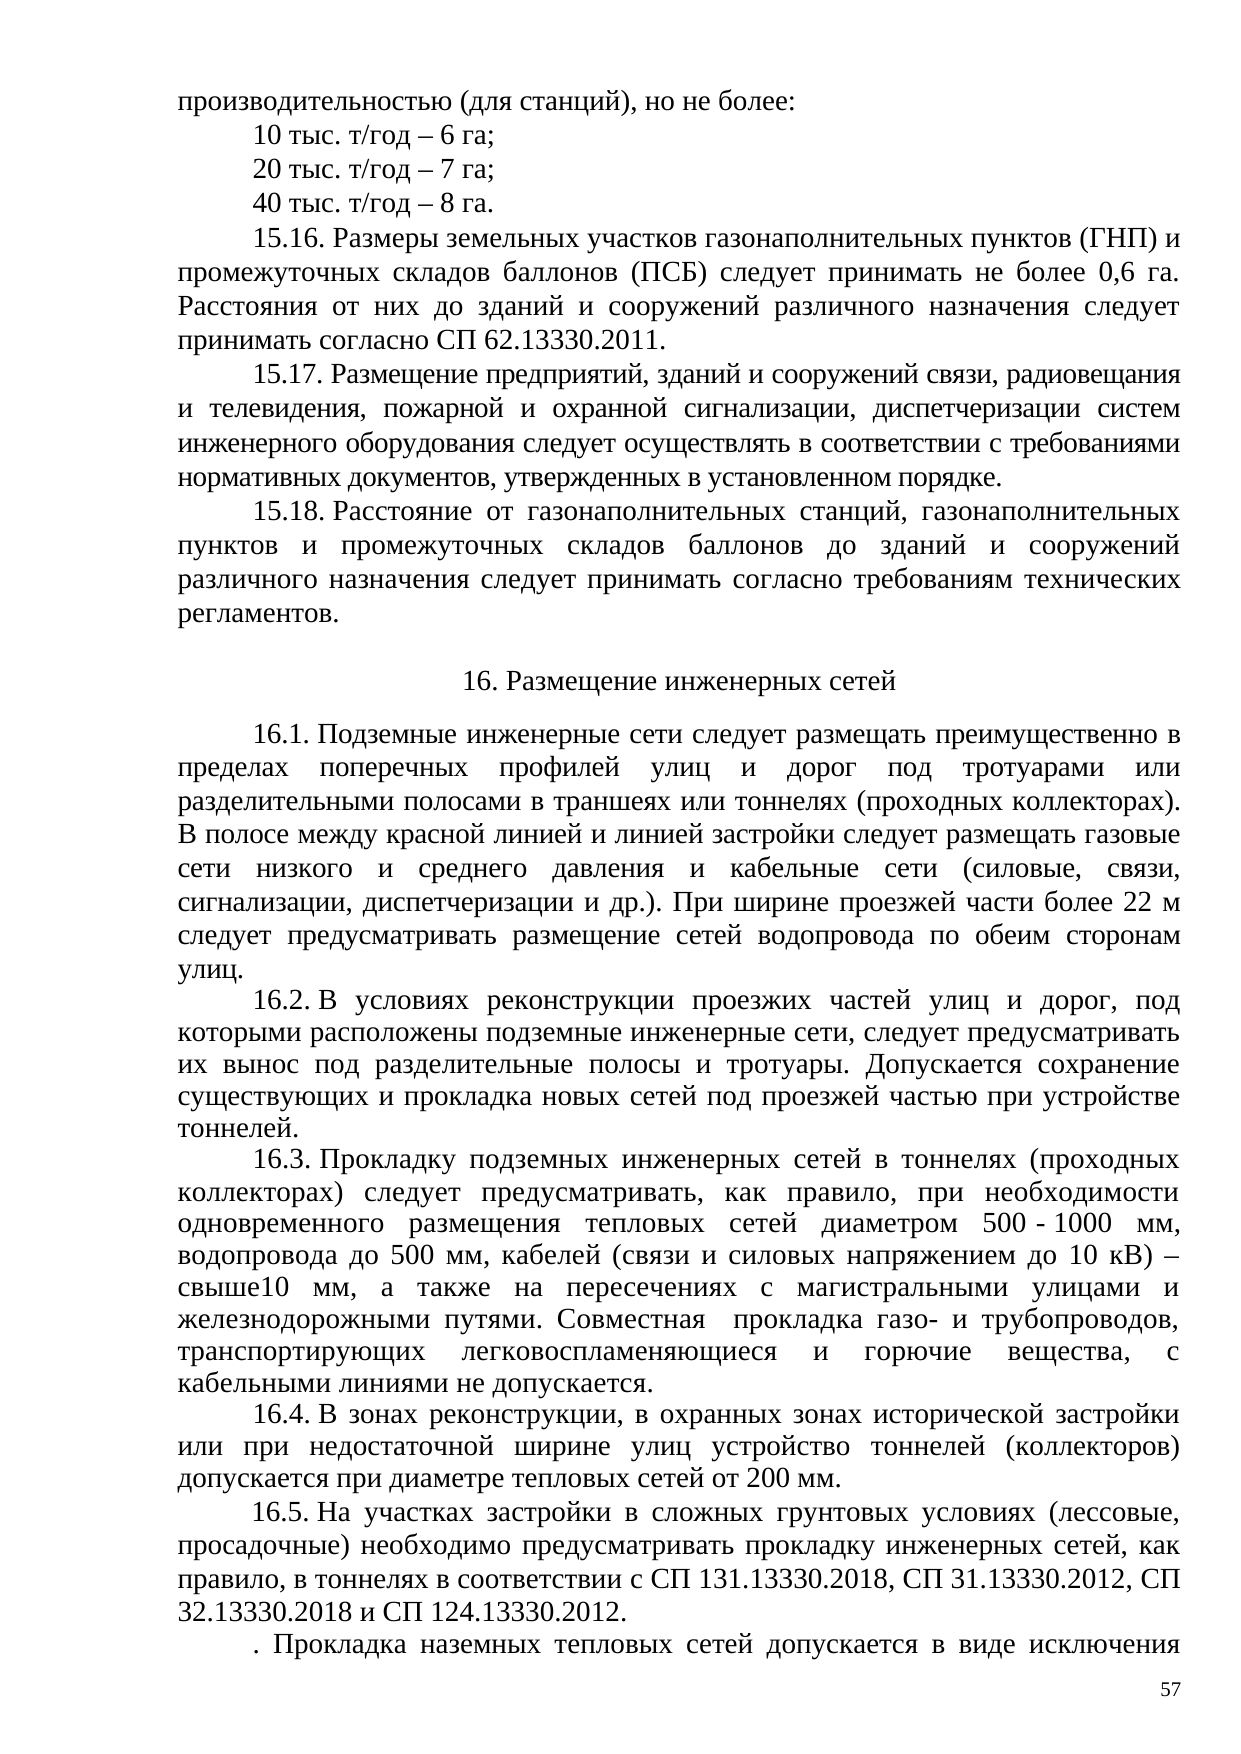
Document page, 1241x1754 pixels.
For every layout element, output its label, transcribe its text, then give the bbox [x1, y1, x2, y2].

text 15.18. Расстояние от газонаполнительных станций, газонаполнительных пунктов и промежуточных складов баллонов до зданий и сооружений различного назначения следует принимать согласно требованиям технических регламентов. [177, 493, 1181, 629]
text 16. Размещение инженерных сетей [177, 663, 1181, 697]
text 15.16. Размеры земельных участков газонаполнительных пунктов (ГНП) и промежуточных складов баллонов (ПСБ) следует принимать не более 0,6 га. Расстояния от них до зданий и сооружений различного назначения следует принимать согласно СП 62.13330.2011. [177, 220, 1181, 356]
text 16.1. Подземные инженерные сети следует размещать преимущественно в пределах поперечных профилей улиц и дорог под тротуарами или разделительными полосами в траншеях или тоннелях (проходных коллекторах). В полосе между красной линией и линией застройки следует размещать газовые сети низкого и среднего давления и кабельные сети (силовые, связи, сигнализации, диспетчеризации и др.). При ширине проезжей части более 22 м следует предусматривать размещение сетей водопровода по обеим сторонам улиц. [177, 716, 1181, 984]
text 20 тыс. т/год – 7 га; [177, 151, 1181, 185]
text 10 тыс. т/год – 6 га; [177, 117, 1181, 151]
text 40 тыс. т/год – 8 га. [177, 186, 1181, 219]
text 16.4. В зонах реконструкции, в охранных зонах исторической застройки или при недостаточной ширине улиц устройство тоннелей (коллекторов) допускается при диаметре тепловых сетей от 200 мм. [177, 1398, 1181, 1494]
text 16.2. В условиях реконструкции проезжих частей улиц и дорог, под которыми расположены подземные инженерные сети, следует предусматривать их вынос под разделительные полосы и тротуары. Допускается сохранение существующих и прокладка новых сетей под проезжей частью при устройстве тоннелей. [177, 984, 1181, 1143]
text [177, 1628, 1181, 1660]
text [177, 83, 1181, 117]
text 16.3. Прокладку подземных инженерных сетей в тоннелях (проходных коллекторах) следует предусматривать, как правило, при необходимости одновременного размещения тепловых сетей диаметром 500 - 1000 мм, водопровода до 500 мм, кабелей (связи и силовых напряжением до 10 кВ) – свыше10 мм, а также на пересечениях с магистральными улицами и железнодорожными путями. Совместная прокладка газо- и трубопроводов, транспортирующих легковоспламеняющиеся и горючие вещества, с кабельными линиями не допускается. [177, 1143, 1181, 1398]
text 15.17. Размещение предприятий, зданий и сооружений связи, радиовещания и телевидения, пожарной и охранной сигнализации, диспетчеризации систем инженерного оборудования следует осуществлять в соответствии с требованиями нормативных документов, утвержденных в установленном порядке. [177, 356, 1181, 492]
text 16.5. На участках застройки в сложных грунтовых условиях (лессовые, просадочные) необходимо предусматривать прокладку инженерных сетей, как правило, в тоннелях в соответствии с СП 131.13330.2018, СП 31.13330.2012, СП 32.13330.2018 и СП 124.13330.2012. [177, 1494, 1181, 1628]
